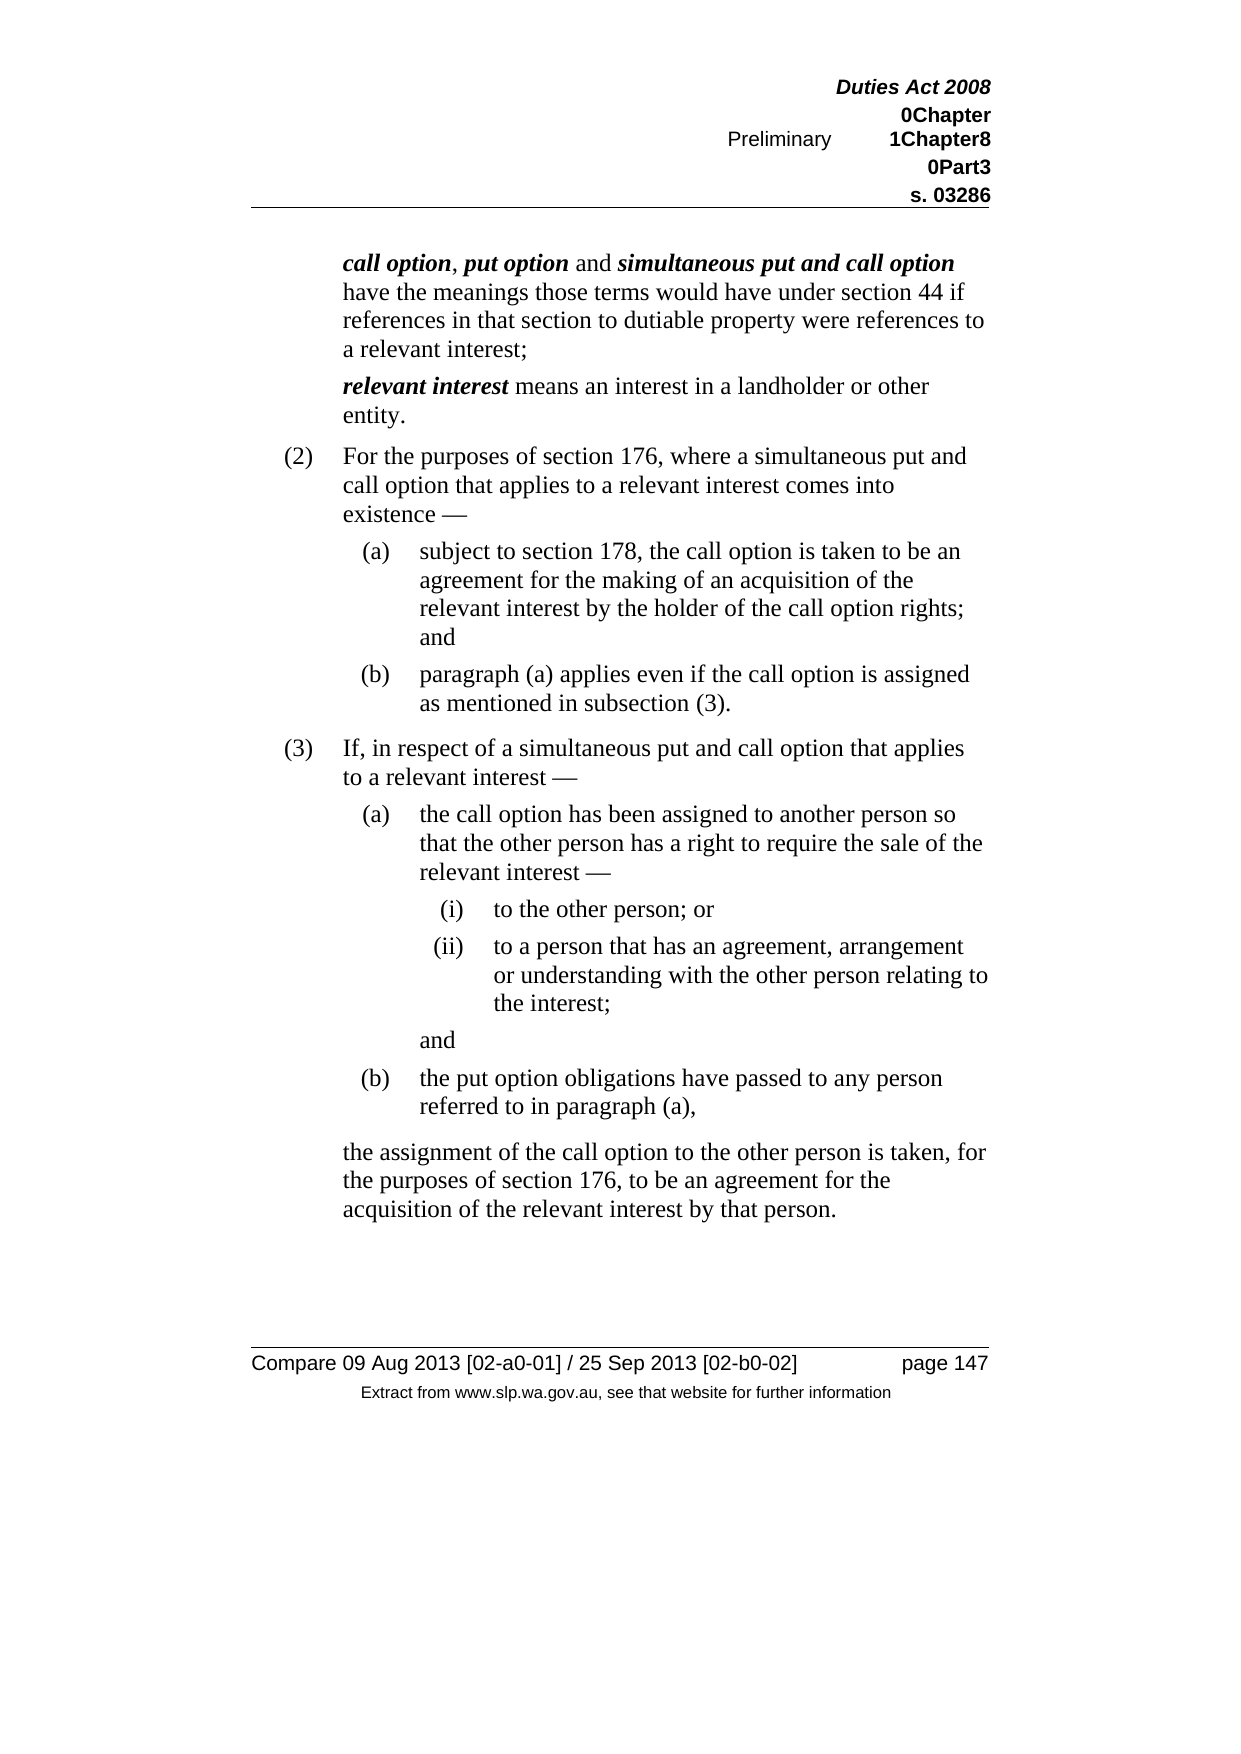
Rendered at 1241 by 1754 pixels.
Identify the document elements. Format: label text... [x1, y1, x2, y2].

text the assignment of the call option to the other person is taken, for the purposes of section 176, to be an agreement for the acquisition of the relevant interest by that person. [251, 1137, 989, 1223]
text (ii) to a person that has an agreement, arrangement or understanding with the other person relating to the interest; [251, 931, 989, 1017]
text (a) the call option has been assigned to another person so that the other person has a right to require the sale of the relevant interest — [251, 799, 989, 886]
text (3) If, in respect of a simultaneous put and call option that applies to a relevant interest — [251, 733, 989, 791]
text (i) to the other person; or [251, 894, 989, 923]
text (2) For the purposes of section 176, where a simultaneous put and call option that applies to a relevant interest comes into existence — [251, 441, 989, 528]
text relevant interest means an interest in a landholder or other entity. [251, 371, 989, 429]
text call option, put option and simultaneous put and call option have the meanings those terms would have under section 44 if references in that section to dutiable property were references to a relevant interest; [251, 248, 989, 363]
text (b) the put option obligations have passed to any person referred to in paragraph (a), [251, 1063, 989, 1120]
text (b) paragraph (a) applies even if the call option is assigned as mentioned in subsection (3). [251, 659, 989, 717]
text and [251, 1026, 989, 1054]
text (a) subject to section 178, the call option is taken to be an agreement for the making of an acquisition of the relevant interest by the holder of the call option rights; and [251, 536, 989, 651]
